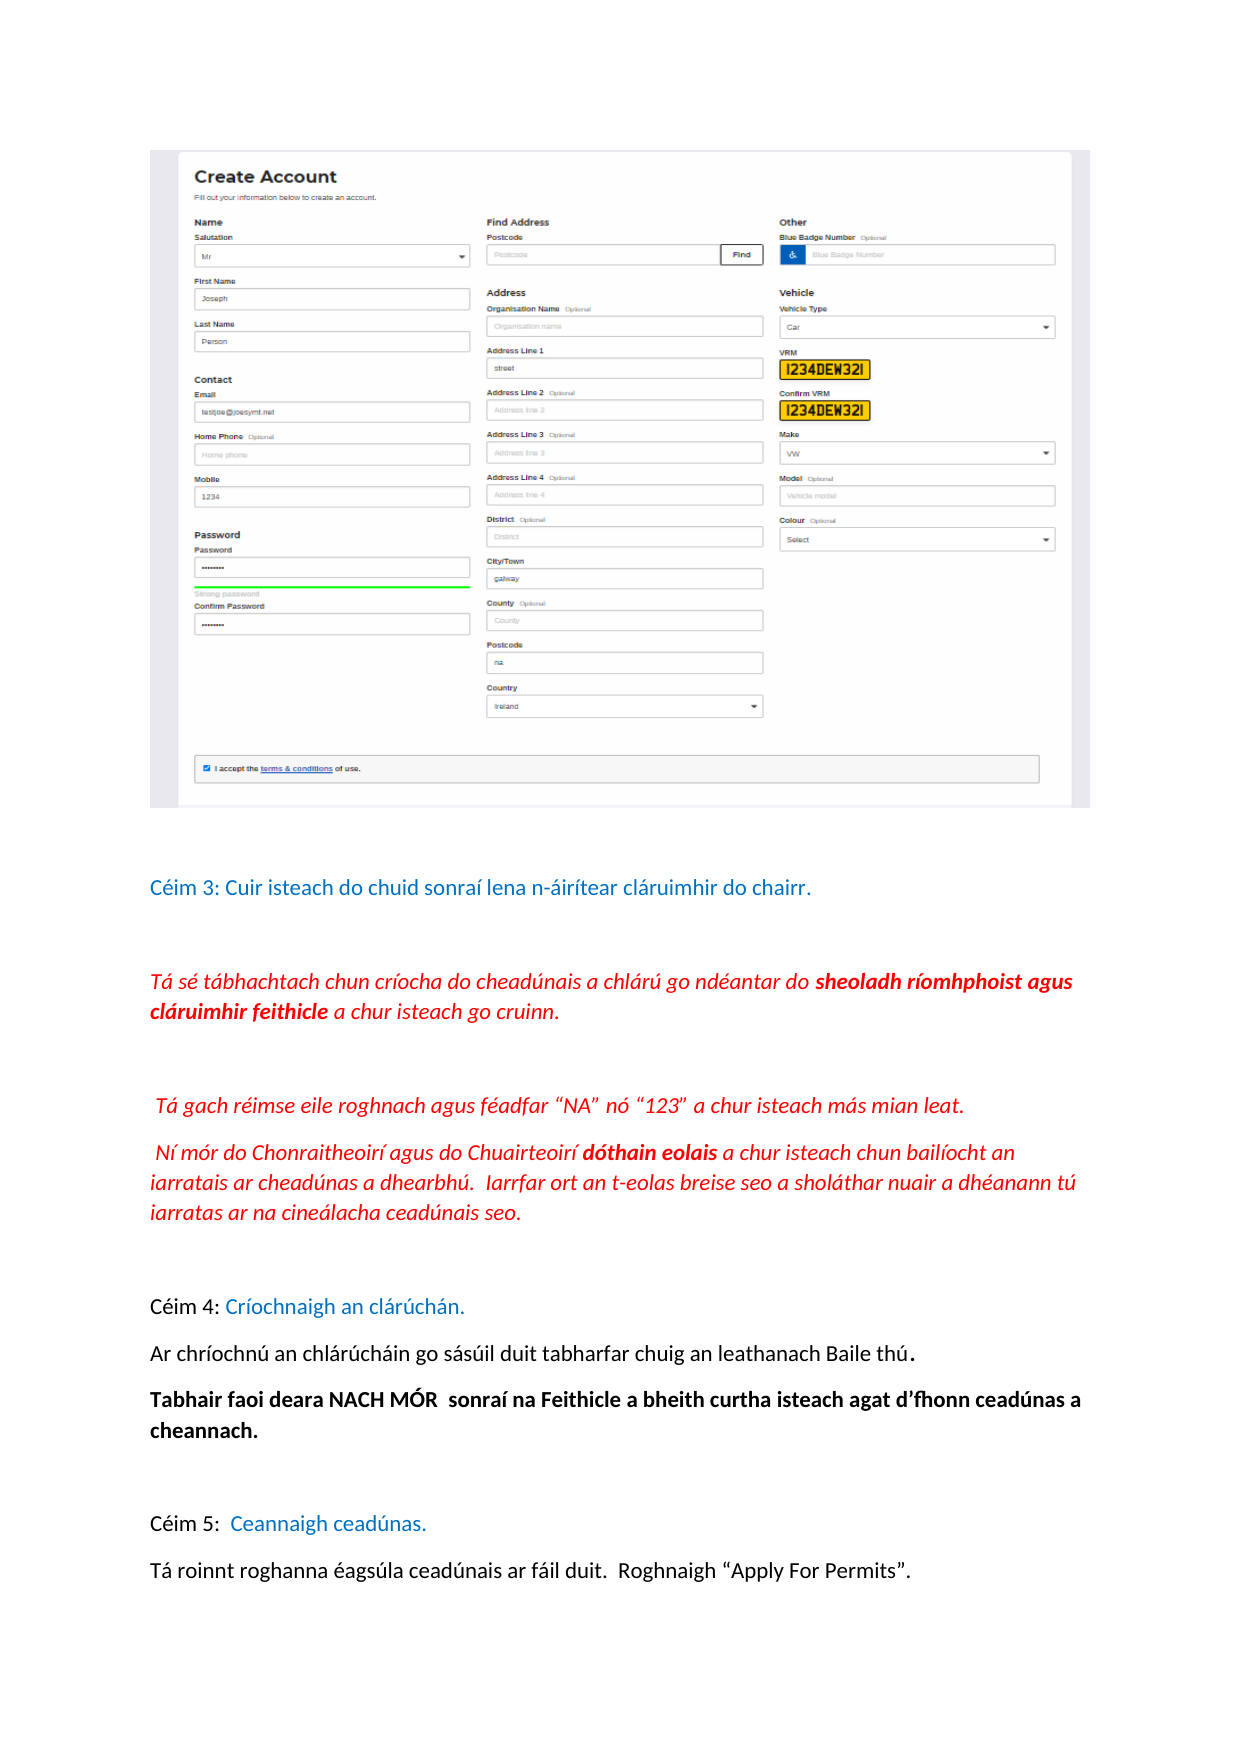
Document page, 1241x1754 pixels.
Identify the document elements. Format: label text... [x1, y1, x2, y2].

text Ar chríochnú an chlárúcháin go sásúil duit tabharfar chuig an leathanach Baile thú. [150, 1339, 1090, 1367]
text Tá gach réimse eile roghnach agus féadfar “NA” nó “123” a chur isteach más mian leat. [150, 1091, 1090, 1119]
text Ní mór do Chonraitheoirí agus do Chuairteoirí dóthain eolais a chur isteach chun bailíocht an iarratais ar cheadúnas a dhearbhú. Iarrfar ort an t-eolas breise seo a sholáthar nuair a dhéanann tú iarratas ar na cineálacha ceadúnais seo. [150, 1138, 1090, 1226]
text Tá roinnt roghanna éagsúla ceadúnais ar fáil duit. Roghnaigh “Apply For Permits”. [150, 1556, 1090, 1584]
text Céim 4: Críochnaigh an clárúchán. [150, 1292, 1090, 1320]
text Céim 5: Ceannaigh ceadúnas. [150, 1509, 1090, 1538]
picture [150, 150, 1091, 808]
text Céim 3: Cuir isteach do chuid sonraí lena n-áirítear cláruimhir do chairr. [150, 873, 1090, 901]
text Tá sé tábhachtach chun críocha do cheadúnais a chlárú go ndéantar do sheoladh ríomhphoist agus cláruimhir feithicle a chur isteach go cruinn. [150, 967, 1090, 1025]
text Tabhair faoi deara NACH MÓR sonraí na Feithicle a bheith curtha isteach agat d’fhonn ceadúnas a cheannach. [150, 1386, 1090, 1444]
